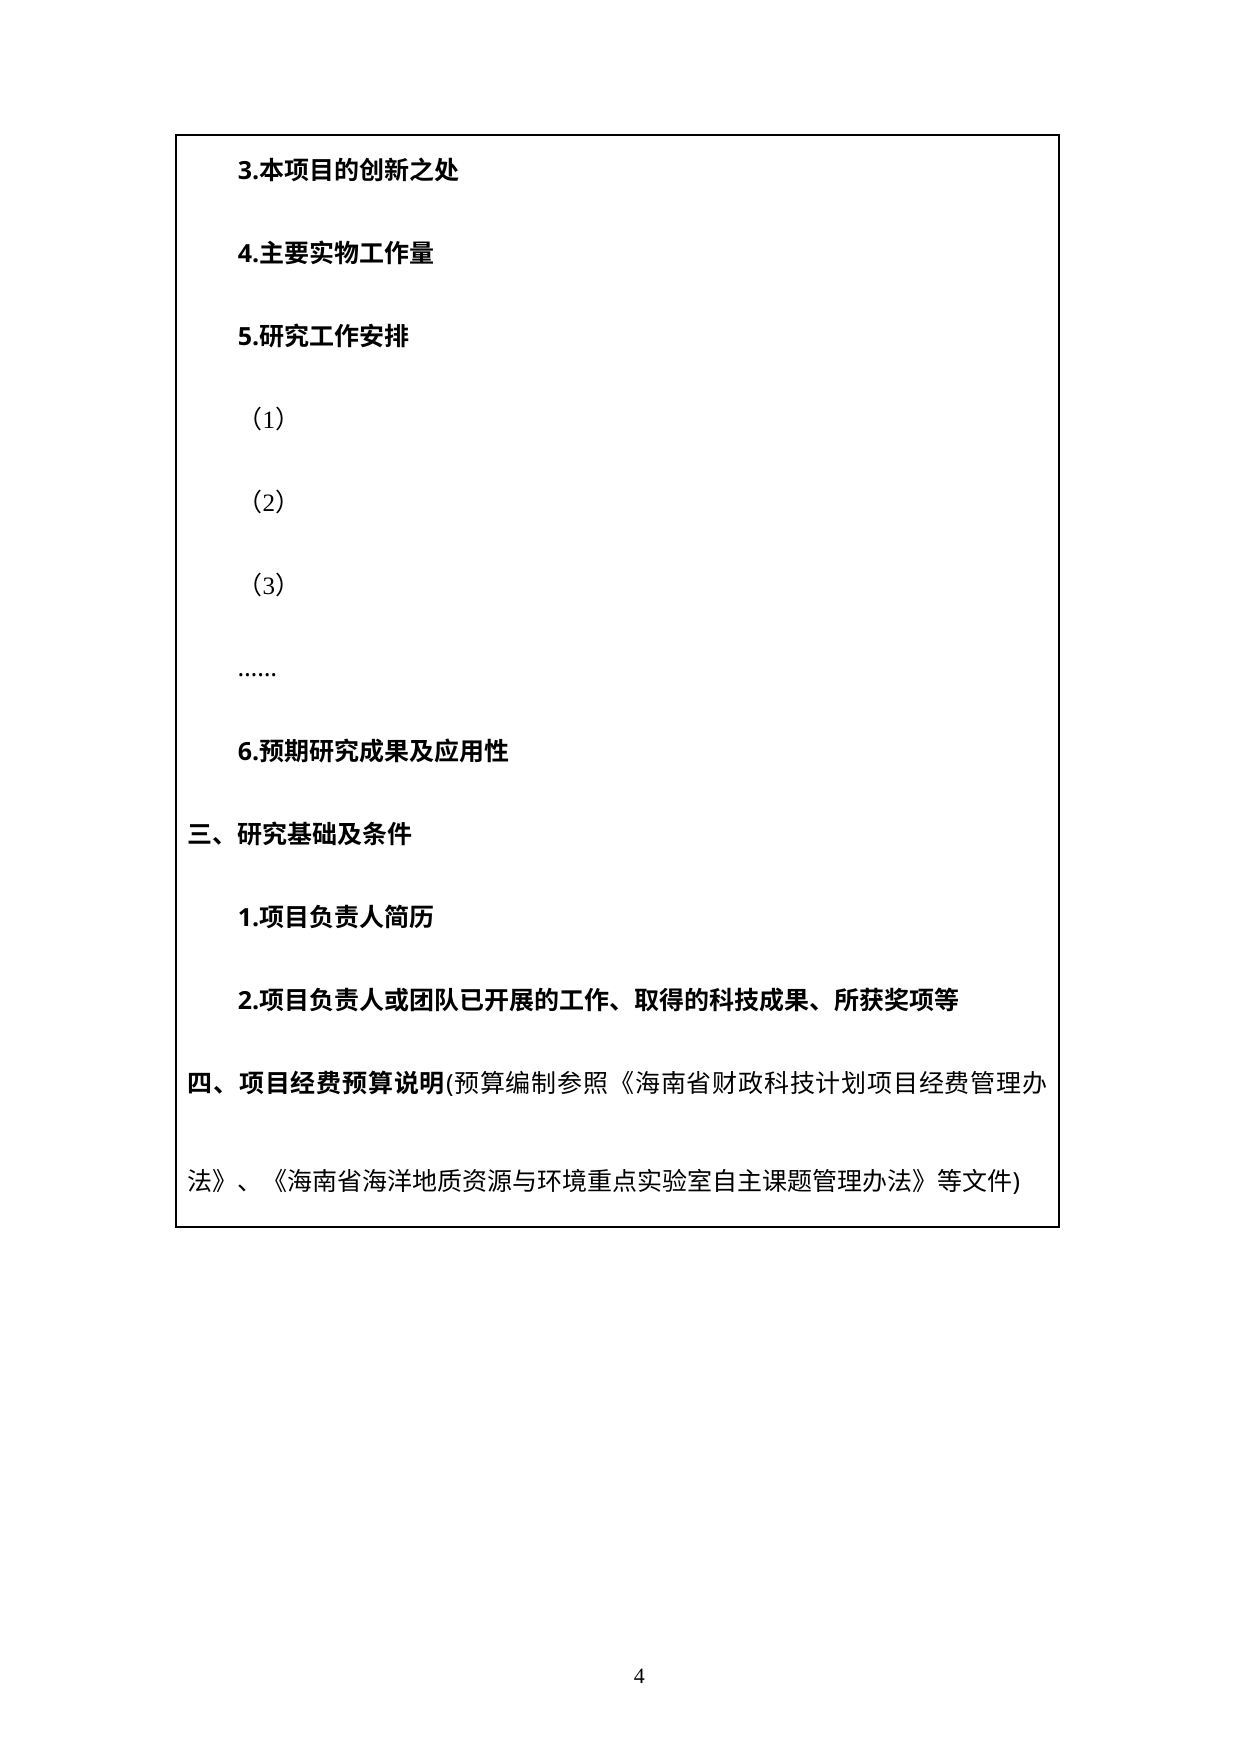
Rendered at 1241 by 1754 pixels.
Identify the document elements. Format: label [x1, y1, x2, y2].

table_header [177, 136, 1058, 1226]
